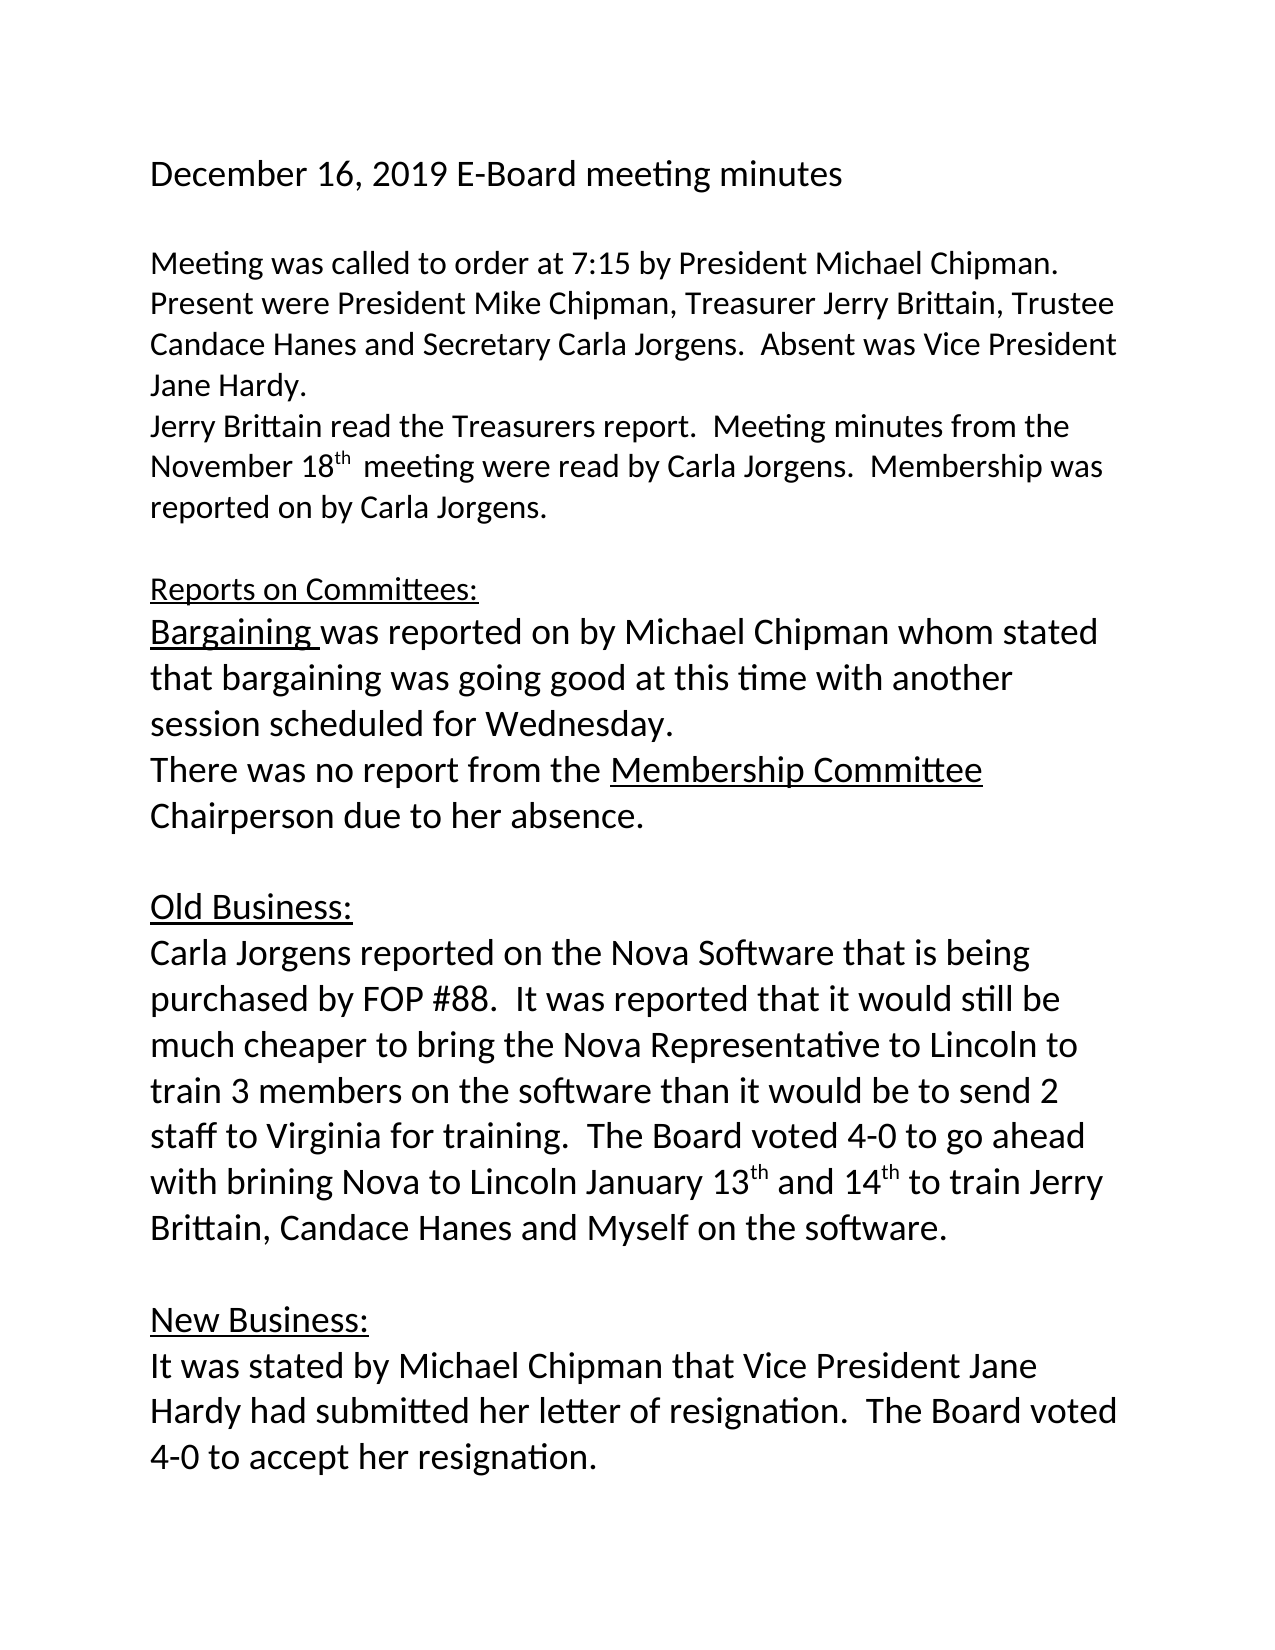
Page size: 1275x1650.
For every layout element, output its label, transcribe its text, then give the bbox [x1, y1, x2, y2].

text December 16, 2019 E-Board meeting minutes [150, 150, 1125, 196]
text Reports on Committees: [150, 567, 1125, 608]
text Present were President Mike Chipman, Treasurer Jerry Brittain, Trustee Candace Hanes and Secretary Carla Jorgens. Absent was Vice President Jane Hardy. [150, 282, 1125, 404]
text Old Business: [150, 883, 1125, 929]
text It was stated by Michael Chipman that Vice President Jane Hardy had submitted her letter of resignation. The Board voted 4-0 to accept her resignation. [150, 1342, 1125, 1479]
text New Business: [150, 1296, 1125, 1342]
text Jerry Brittain read the Treasurers report. Meeting minutes from the November 18th meeting were read by Carla Jorgens. Membership was reported on by Carla Jorgens. [150, 404, 1125, 527]
text Bargaining was reported on by Michael Chipman whom stated that bargaining was going good at this time with another session scheduled for Wednesday. [150, 608, 1125, 746]
text Meeting was called to order at 7:15 by President Michael Chipman. [150, 242, 1125, 282]
text Carla Jorgens reported on the Nova Software that is being purchased by FOP #88. It was reported that it would still be much cheaper to bring the Nova Representative to Lincoln to train 3 members on the software than it would be to send 2 staff to Virginia for training. The Board voted 4-0 to go ahead with brining Nova to Lincoln January 13th and 14th to train Jerry Brittain, Candace Hanes and Myself on the software. [150, 929, 1125, 1250]
text There was no report from the Membership Committee Chairperson due to her absence. [150, 746, 1125, 837]
